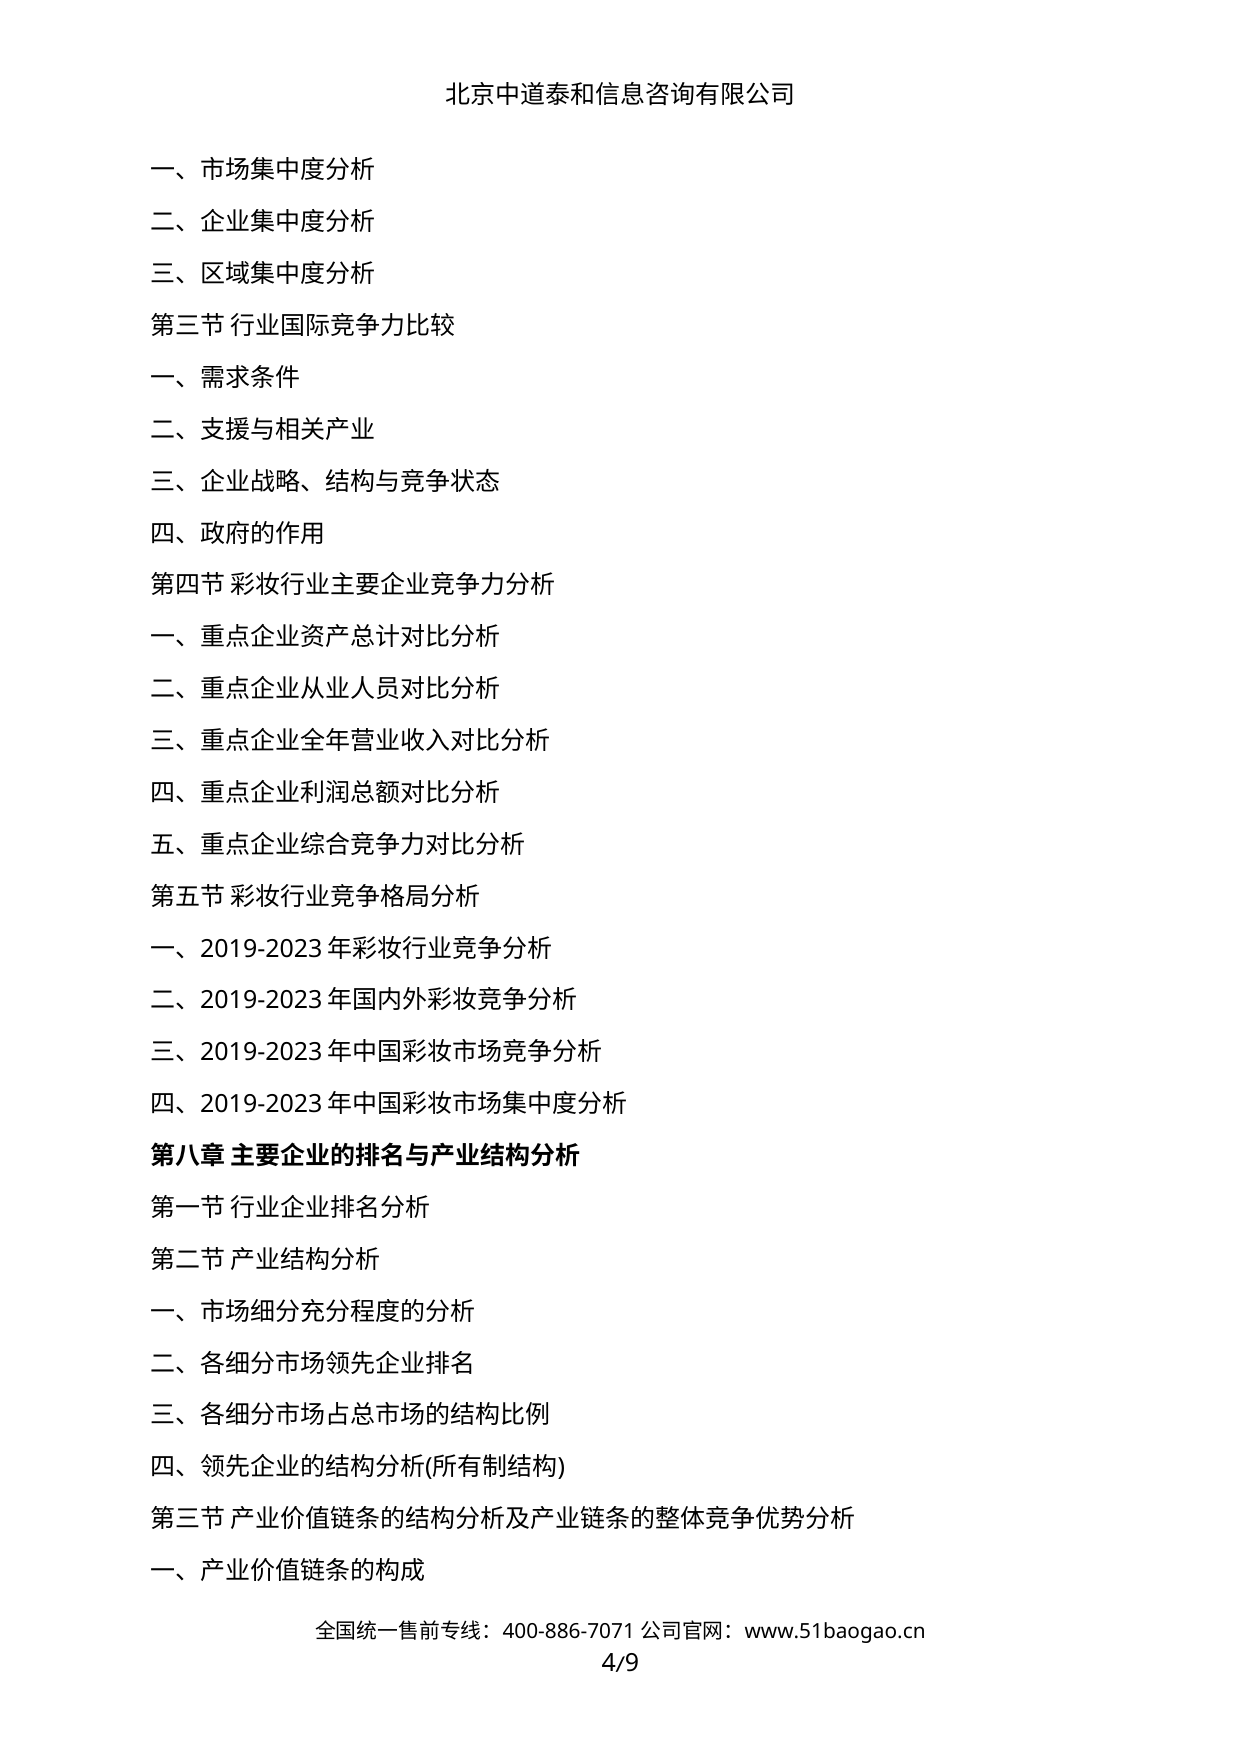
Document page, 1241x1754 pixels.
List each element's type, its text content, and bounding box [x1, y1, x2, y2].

text 四、政府的作用 [150, 513, 1090, 549]
text 三、重点企业全年营业收入对比分析 [150, 721, 1090, 757]
text 第三节 行业国际竞争力比较 [150, 306, 1090, 342]
text 第二节 产业结构分析 [150, 1239, 1090, 1276]
text 一、需求条件 [150, 357, 1090, 394]
text 二、企业集中度分析 [150, 202, 1090, 238]
text 一、2019-2023年彩妆行业竞争分析 [150, 928, 1090, 964]
text 四、重点企业利润总额对比分析 [150, 772, 1090, 809]
text 一、产业价值链条的构成 [150, 1551, 1090, 1587]
text 一、市场细分充分程度的分析 [150, 1291, 1090, 1327]
text 二、支援与相关产业 [150, 409, 1090, 446]
text 二、各细分市场领先企业排名 [150, 1343, 1090, 1379]
text 第五节 彩妆行业竞争格局分析 [150, 876, 1090, 912]
text 四、领先企业的结构分析(所有制结构) [150, 1447, 1090, 1483]
text 第八章 主要企业的排名与产业结构分析 [150, 1136, 1090, 1172]
text 三、2019-2023年中国彩妆市场竞争分析 [150, 1032, 1090, 1068]
text 二、重点企业从业人员对比分析 [150, 669, 1090, 705]
text 五、重点企业综合竞争力对比分析 [150, 824, 1090, 861]
text 一、市场集中度分析 [150, 150, 1090, 186]
text 第三节 产业价值链条的结构分析及产业链条的整体竞争优势分析 [150, 1499, 1090, 1535]
text 第四节 彩妆行业主要企业竞争力分析 [150, 565, 1090, 601]
text 二、2019-2023年国内外彩妆竞争分析 [150, 980, 1090, 1016]
text 三、区域集中度分析 [150, 254, 1090, 290]
text 四、2019-2023年中国彩妆市场集中度分析 [150, 1084, 1090, 1120]
text 三、各细分市场占总市场的结构比例 [150, 1395, 1090, 1431]
text 一、重点企业资产总计对比分析 [150, 617, 1090, 653]
text 第一节 行业企业排名分析 [150, 1187, 1090, 1224]
text 三、企业战略、结构与竞争状态 [150, 461, 1090, 497]
